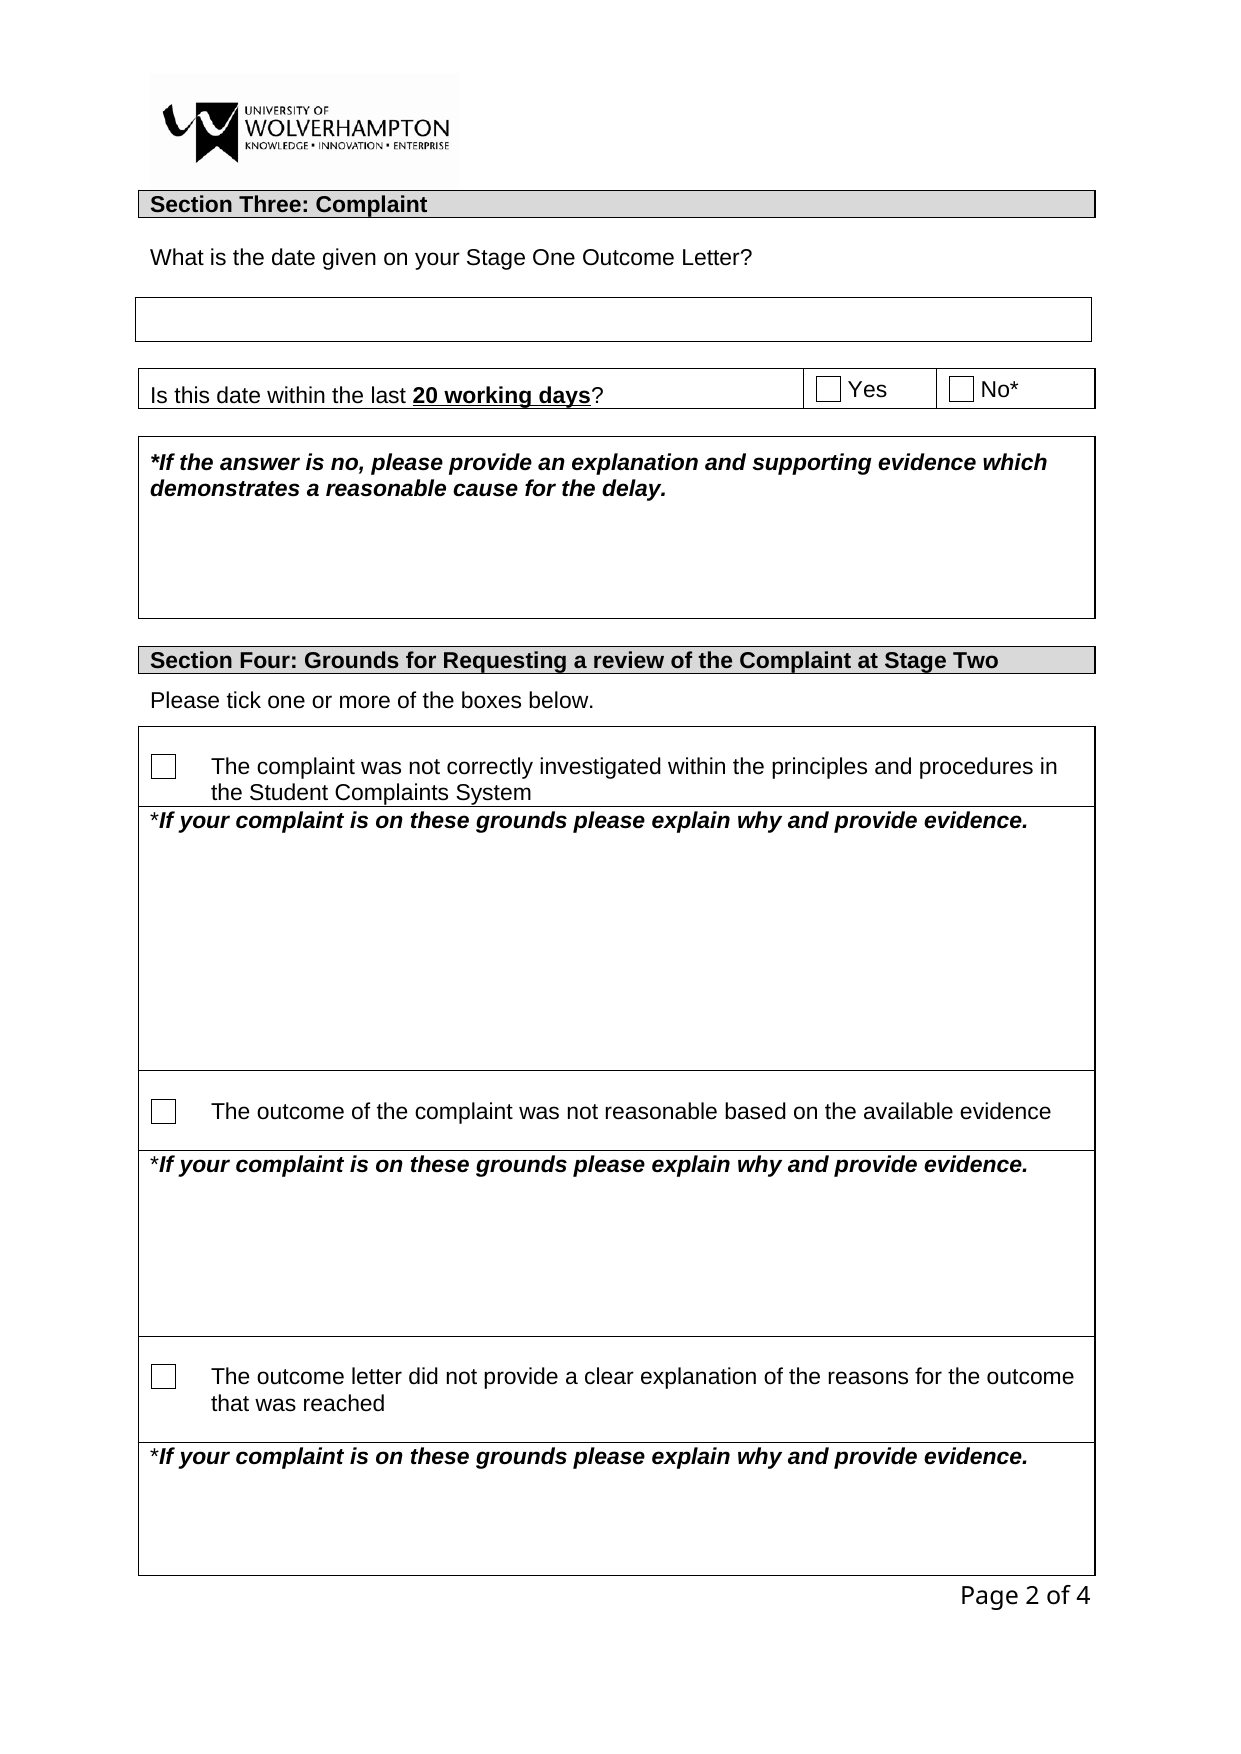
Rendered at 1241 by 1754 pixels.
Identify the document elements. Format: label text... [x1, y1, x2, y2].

table_cell The outcome letter did not provide a clear explanation of the reasons for the outcome that was reached [200, 1337, 1094, 1442]
table_header [139, 727, 199, 806]
table_cell [139, 1337, 199, 1442]
table_cell The outcome of the complaint was not reasonable based on the available evidence [200, 1071, 1094, 1150]
table_cell *If your complaint is on these grounds please explain why and provide evidence. [139, 807, 1094, 1070]
table_cell *If your complaint is on these grounds please explain why and provide evidence. [139, 1151, 1094, 1336]
table_header [136, 298, 1091, 341]
text Please tick one or more of the boxes below. [150, 687, 1090, 713]
table_header No* [937, 369, 1094, 408]
table_cell Section Three: Complaint [139, 191, 1094, 217]
table_header *If the answer is no, please provide an explanation and supporting evidence which demonstrates a reasonable cause for the delay. [139, 437, 1094, 618]
table_header Section Four: Grounds for Requesting a review of the Complaint at Stage Two [139, 647, 1094, 673]
table_header The complaint was not correctly investigated within the principles and procedures in the Student Complaints System [200, 727, 1094, 806]
table_header Yes [804, 369, 936, 408]
table_header Is this date within the last 20 working days? [139, 369, 803, 408]
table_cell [139, 1443, 1094, 1575]
text What is the date given on your Stage One Outcome Letter? [150, 244, 1090, 271]
table_cell [139, 1071, 199, 1150]
